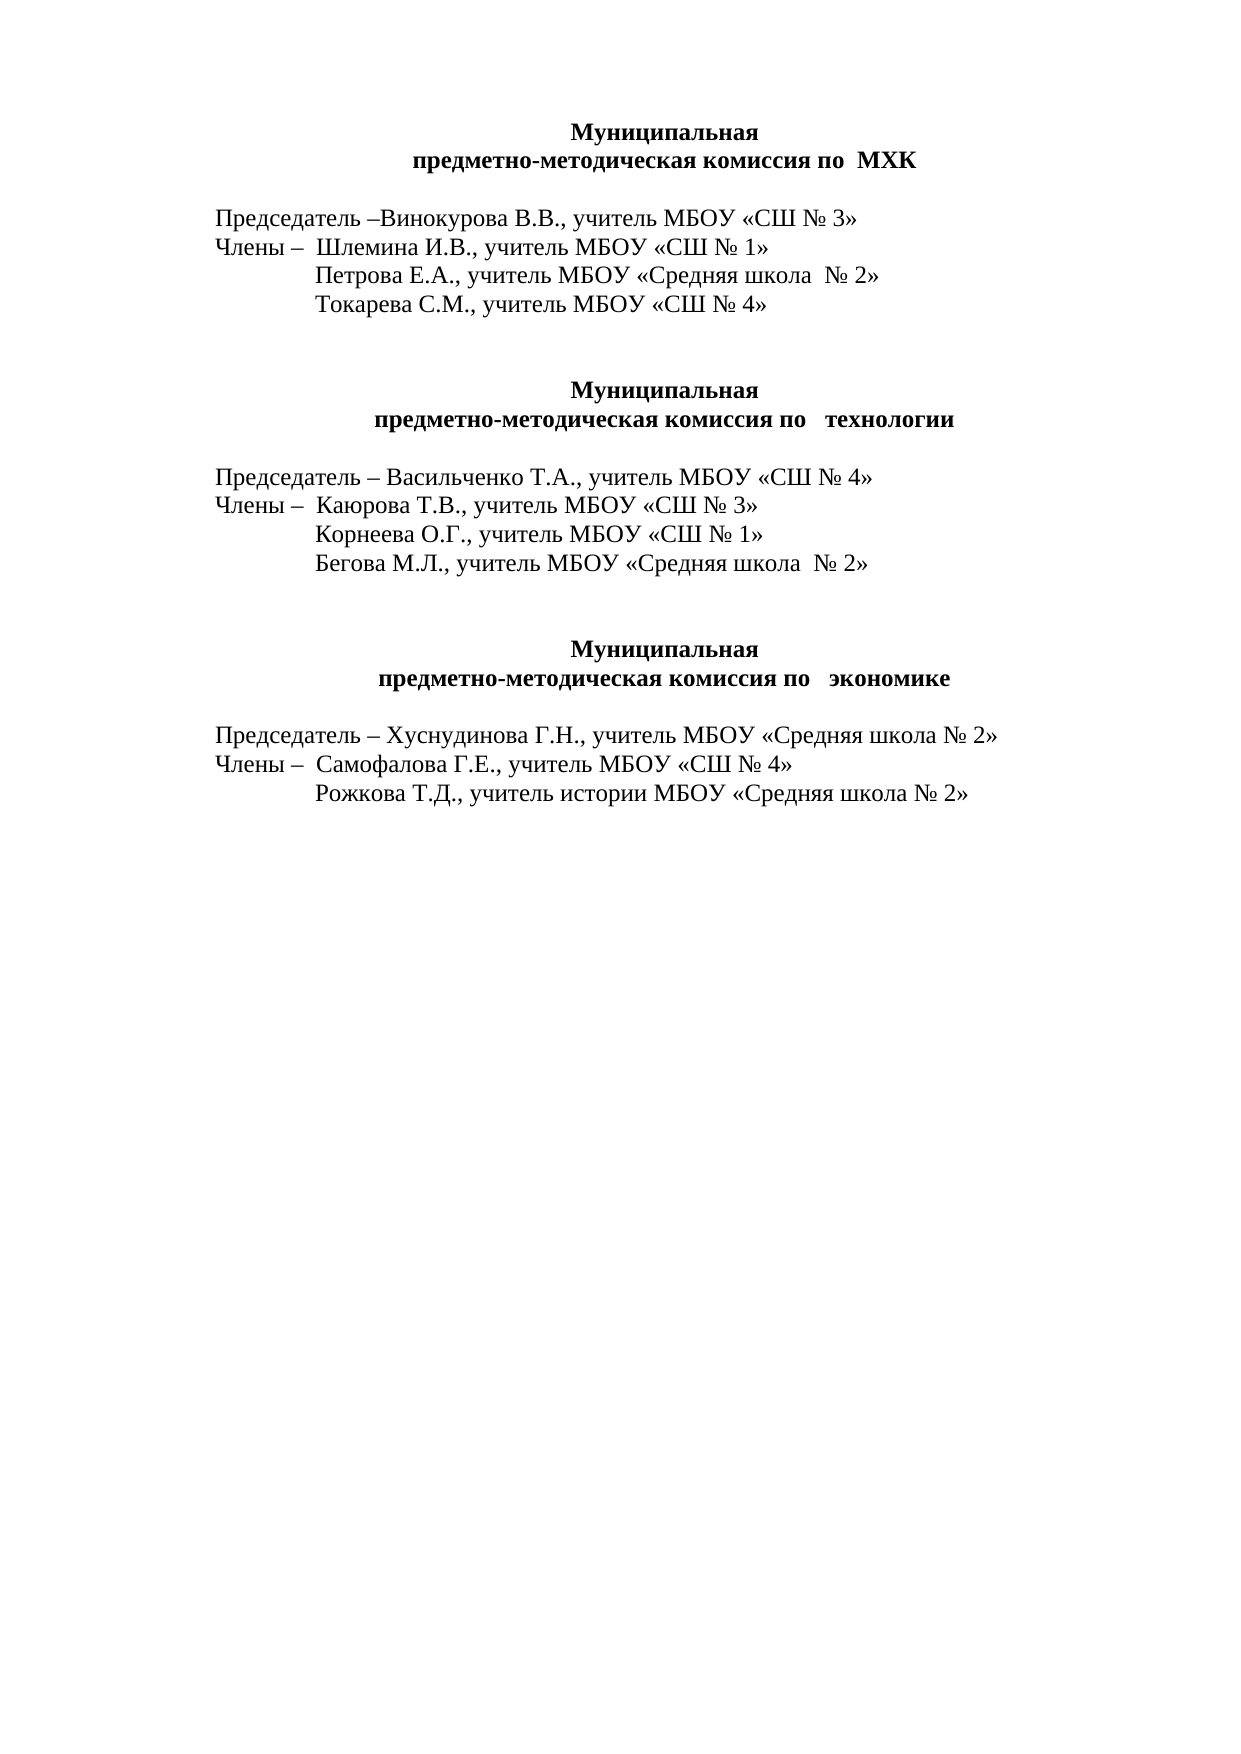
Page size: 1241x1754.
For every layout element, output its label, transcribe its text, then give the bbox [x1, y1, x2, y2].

text Члены – Самофалова Г.Е., учитель МБОУ «СШ № 4» [215, 749, 1152, 778]
text Корнеева О.Г., учитель МБОУ «СШ № 1» [215, 519, 1152, 548]
text Члены – Шлемина И.В., учитель МБОУ «СШ № 1» [215, 232, 1152, 260]
text Токарева С.М., учитель МБОУ «СШ № 4» [215, 289, 1152, 318]
text Бегова М.Л., учитель МБОУ «Средняя школа № 2» [215, 548, 1152, 577]
text Петрова Е.А., учитель МБОУ «Средняя школа № 2» [215, 260, 1152, 289]
text предметно-методическая комиссия по технологии [177, 404, 1152, 433]
text Председатель – Васильченко Т.А., учитель МБОУ «СШ № 4» [215, 462, 1152, 490]
text Председатель –Винокурова В.В., учитель МБОУ «СШ № 3» [215, 203, 1152, 232]
text Рожкова Т.Д., учитель истории МБОУ «Средняя школа № 2» [215, 778, 1152, 807]
text Муниципальная [177, 634, 1152, 663]
text предметно-методическая комиссия по МХК [177, 145, 1152, 174]
text Муниципальная [177, 375, 1152, 404]
text предметно-методическая комиссия по экономике [177, 663, 1152, 692]
text Муниципальная [177, 117, 1152, 145]
text Председатель – Хуснудинова Г.Н., учитель МБОУ «Средняя школа № 2» [215, 720, 1152, 749]
text Члены – Каюрова Т.В., учитель МБОУ «СШ № 3» [215, 490, 1152, 519]
